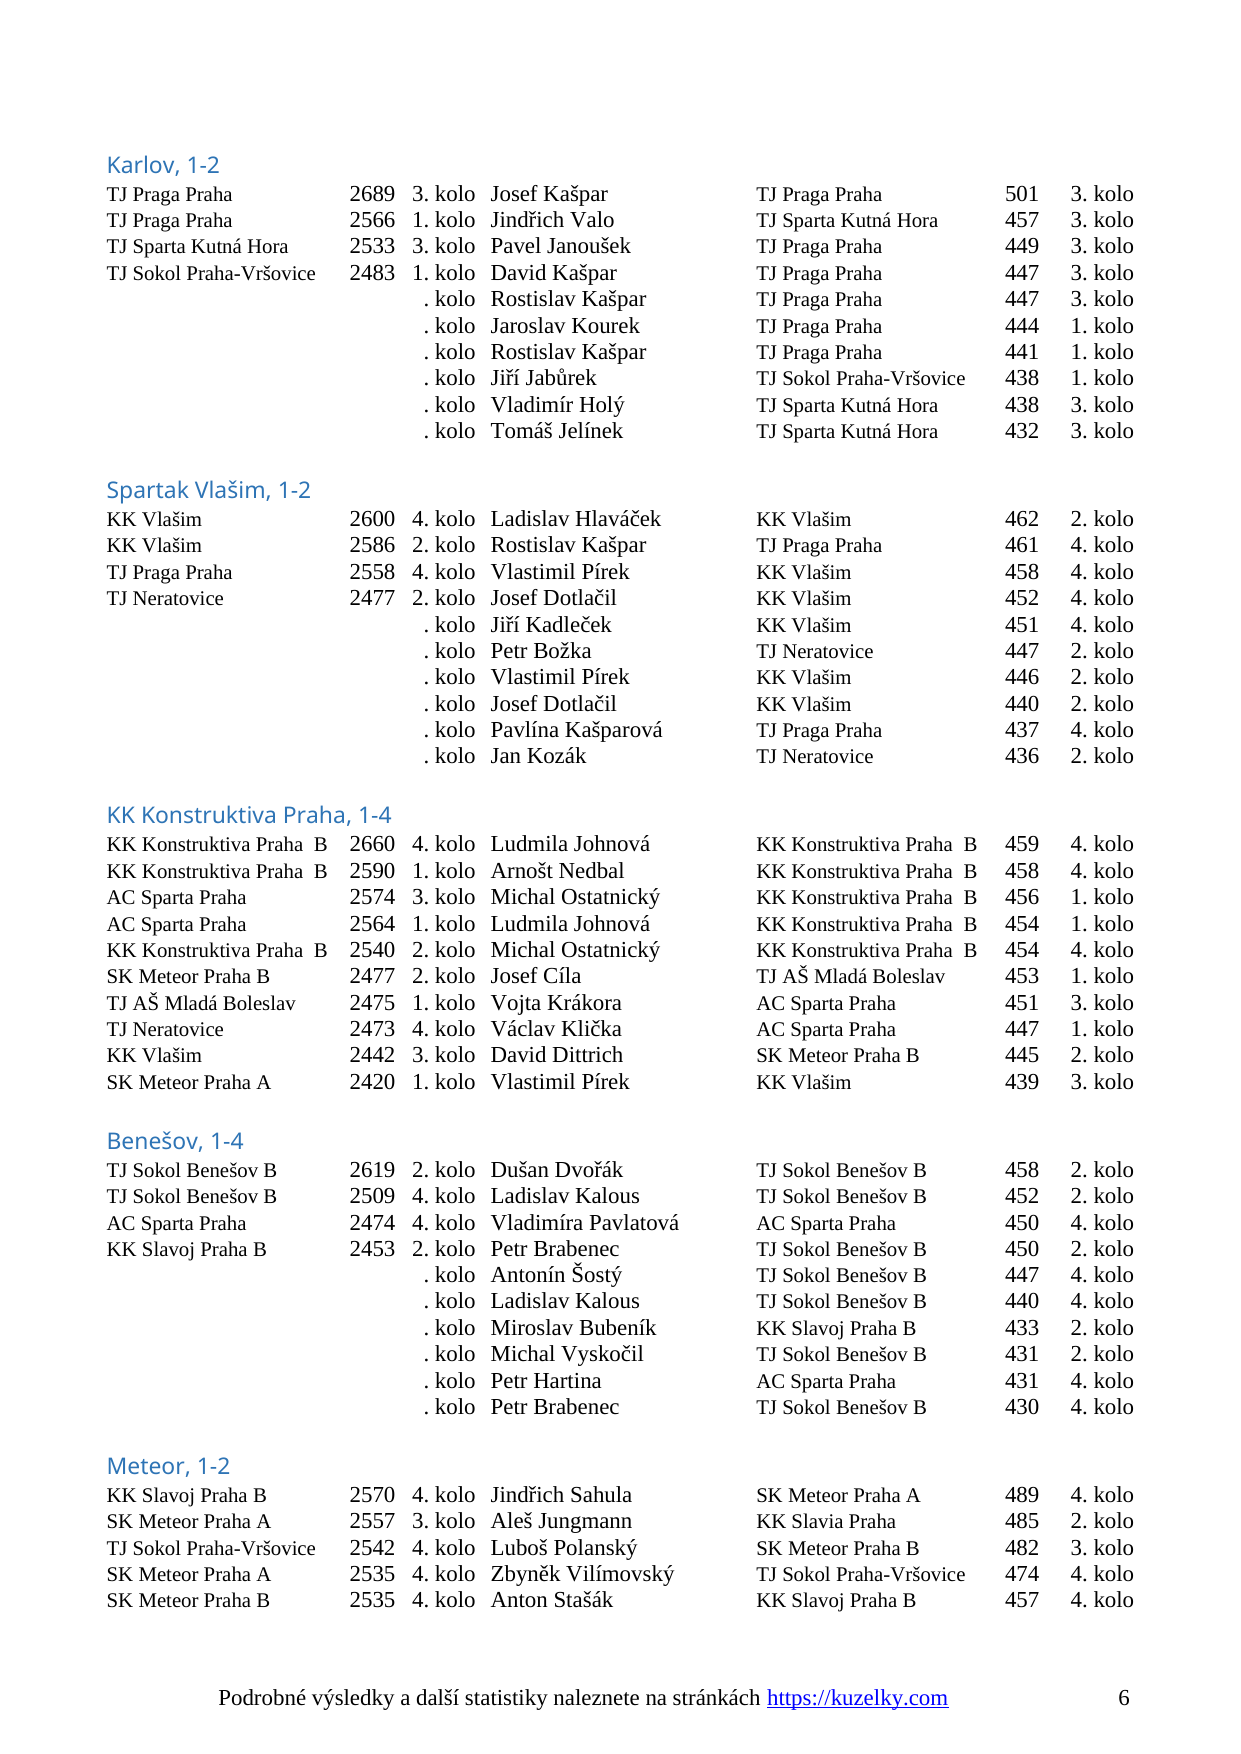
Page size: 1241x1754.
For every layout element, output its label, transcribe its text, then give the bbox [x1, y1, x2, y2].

text SK Meteor Praha B 2477 2. kolo Josef Cíla TJ AŠ Mladá Boleslav 453 1. kolo [106, 962, 1134, 989]
text SK Meteor Praha A 2535 4. kolo Zbyněk Vilímovský TJ Sokol Praha-Vršovice 474 4. kolo [106, 1560, 1134, 1587]
text KK Slavoj Praha B 2570 4. kolo Jindřich Sahula SK Meteor Praha A 489 4. kolo [106, 1481, 1134, 1507]
text SK Meteor Praha A 2557 3. kolo Aleš Jungmann KK Slavia Praha 485 2. kolo [106, 1507, 1134, 1534]
text KK Konstruktiva Praha B 2660 4. kolo Ludmila Johnová KK Konstruktiva Praha B 459 4. kolo [106, 831, 1134, 857]
text KK Slavoj Praha B 2453 2. kolo Petr Brabenec TJ Sokol Benešov B 450 2. kolo [106, 1235, 1134, 1261]
text TJ Neratovice 2477 2. kolo Josef Dotlačil KK Vlašim 452 4. kolo [106, 584, 1134, 611]
text . kolo Jiří Kadleček KK Vlašim 451 4. kolo [106, 611, 1134, 637]
text KK Konstruktiva Praha B 2540 2. kolo Michal Ostatnický KK Konstruktiva Praha B 454 4. kolo [106, 936, 1134, 962]
subtitle Benešov, 1-4 [106, 1124, 1134, 1156]
text . kolo Jiří Jabůrek TJ Sokol Praha-Vršovice 438 1. kolo [106, 364, 1134, 391]
text . kolo Josef Dotlačil KK Vlašim 440 2. kolo [106, 690, 1134, 716]
text TJ Praga Praha 2689 3. kolo Josef Kašpar TJ Praga Praha 501 3. kolo [106, 180, 1134, 206]
text . kolo Rostislav Kašpar TJ Praga Praha 447 3. kolo [106, 285, 1134, 312]
subtitle Spartak Vlašim, 1-2 [106, 474, 1134, 505]
text SK Meteor Praha A 2420 1. kolo Vlastimil Pírek KK Vlašim 439 3. kolo [106, 1068, 1134, 1094]
text . kolo Jaroslav Kourek TJ Praga Praha 444 1. kolo [106, 312, 1134, 338]
subtitle Meteor, 1-2 [106, 1450, 1134, 1481]
text TJ Sokol Benešov B 2619 2. kolo Dušan Dvořák TJ Sokol Benešov B 458 2. kolo [106, 1156, 1134, 1182]
text . kolo Vladimír Holý TJ Sparta Kutná Hora 438 3. kolo [106, 391, 1134, 417]
text . kolo Vlastimil Pírek KK Vlašim 446 2. kolo [106, 663, 1134, 690]
text TJ Sokol Benešov B 2509 4. kolo Ladislav Kalous TJ Sokol Benešov B 452 2. kolo [106, 1182, 1134, 1208]
text . kolo Rostislav Kašpar TJ Praga Praha 441 1. kolo [106, 338, 1134, 364]
subtitle Karlov, 1-2 [106, 149, 1134, 180]
text KK Konstruktiva Praha B 2590 1. kolo Arnošt Nedbal KK Konstruktiva Praha B 458 4. kolo [106, 857, 1134, 883]
text AC Sparta Praha 2564 1. kolo Ludmila Johnová KK Konstruktiva Praha B 454 1. kolo [106, 909, 1134, 936]
text . kolo Jan Kozák TJ Neratovice 436 2. kolo [106, 742, 1134, 769]
text TJ Praga Praha 2566 1. kolo Jindřich Valo TJ Sparta Kutná Hora 457 3. kolo [106, 206, 1134, 233]
text . kolo Tomáš Jelínek TJ Sparta Kutná Hora 432 3. kolo [106, 417, 1134, 443]
text . kolo Petr Brabenec TJ Sokol Benešov B 430 4. kolo [106, 1393, 1134, 1419]
text . kolo Michal Vyskočil TJ Sokol Benešov B 431 2. kolo [106, 1340, 1134, 1367]
text TJ Neratovice 2473 4. kolo Václav Klička AC Sparta Praha 447 1. kolo [106, 1015, 1134, 1041]
text AC Sparta Praha 2574 3. kolo Michal Ostatnický KK Konstruktiva Praha B 456 1. kolo [106, 883, 1134, 909]
text KK Vlašim 2600 4. kolo Ladislav Hlaváček KK Vlašim 462 2. kolo [106, 505, 1134, 532]
text . kolo Petr Hartina AC Sparta Praha 431 4. kolo [106, 1367, 1134, 1393]
subtitle KK Konstruktiva Praha, 1-4 [106, 799, 1134, 831]
text . kolo Antonín Šostý TJ Sokol Benešov B 447 4. kolo [106, 1261, 1134, 1288]
text AC Sparta Praha 2474 4. kolo Vladimíra Pavlatová AC Sparta Praha 450 4. kolo [106, 1208, 1134, 1235]
text TJ Sokol Praha-Vršovice 2542 4. kolo Luboš Polanský SK Meteor Praha B 482 3. kolo [106, 1534, 1134, 1560]
text . kolo Petr Božka TJ Neratovice 447 2. kolo [106, 637, 1134, 663]
text TJ Praga Praha 2558 4. kolo Vlastimil Pírek KK Vlašim 458 4. kolo [106, 558, 1134, 584]
text SK Meteor Praha B 2535 4. kolo Anton Stašák KK Slavoj Praha B 457 4. kolo [106, 1587, 1134, 1613]
text . kolo Miroslav Bubeník KK Slavoj Praha B 433 2. kolo [106, 1314, 1134, 1340]
text KK Vlašim 2442 3. kolo David Dittrich SK Meteor Praha B 445 2. kolo [106, 1041, 1134, 1068]
text TJ Sparta Kutná Hora 2533 3. kolo Pavel Janoušek TJ Praga Praha 449 3. kolo [106, 233, 1134, 259]
text TJ AŠ Mladá Boleslav 2475 1. kolo Vojta Krákora AC Sparta Praha 451 3. kolo [106, 989, 1134, 1015]
text KK Vlašim 2586 2. kolo Rostislav Kašpar TJ Praga Praha 461 4. kolo [106, 532, 1134, 558]
text . kolo Pavlína Kašparová TJ Praga Praha 437 4. kolo [106, 716, 1134, 742]
text TJ Sokol Praha-Vršovice 2483 1. kolo David Kašpar TJ Praga Praha 447 3. kolo [106, 259, 1134, 285]
text . kolo Ladislav Kalous TJ Sokol Benešov B 440 4. kolo [106, 1288, 1134, 1314]
